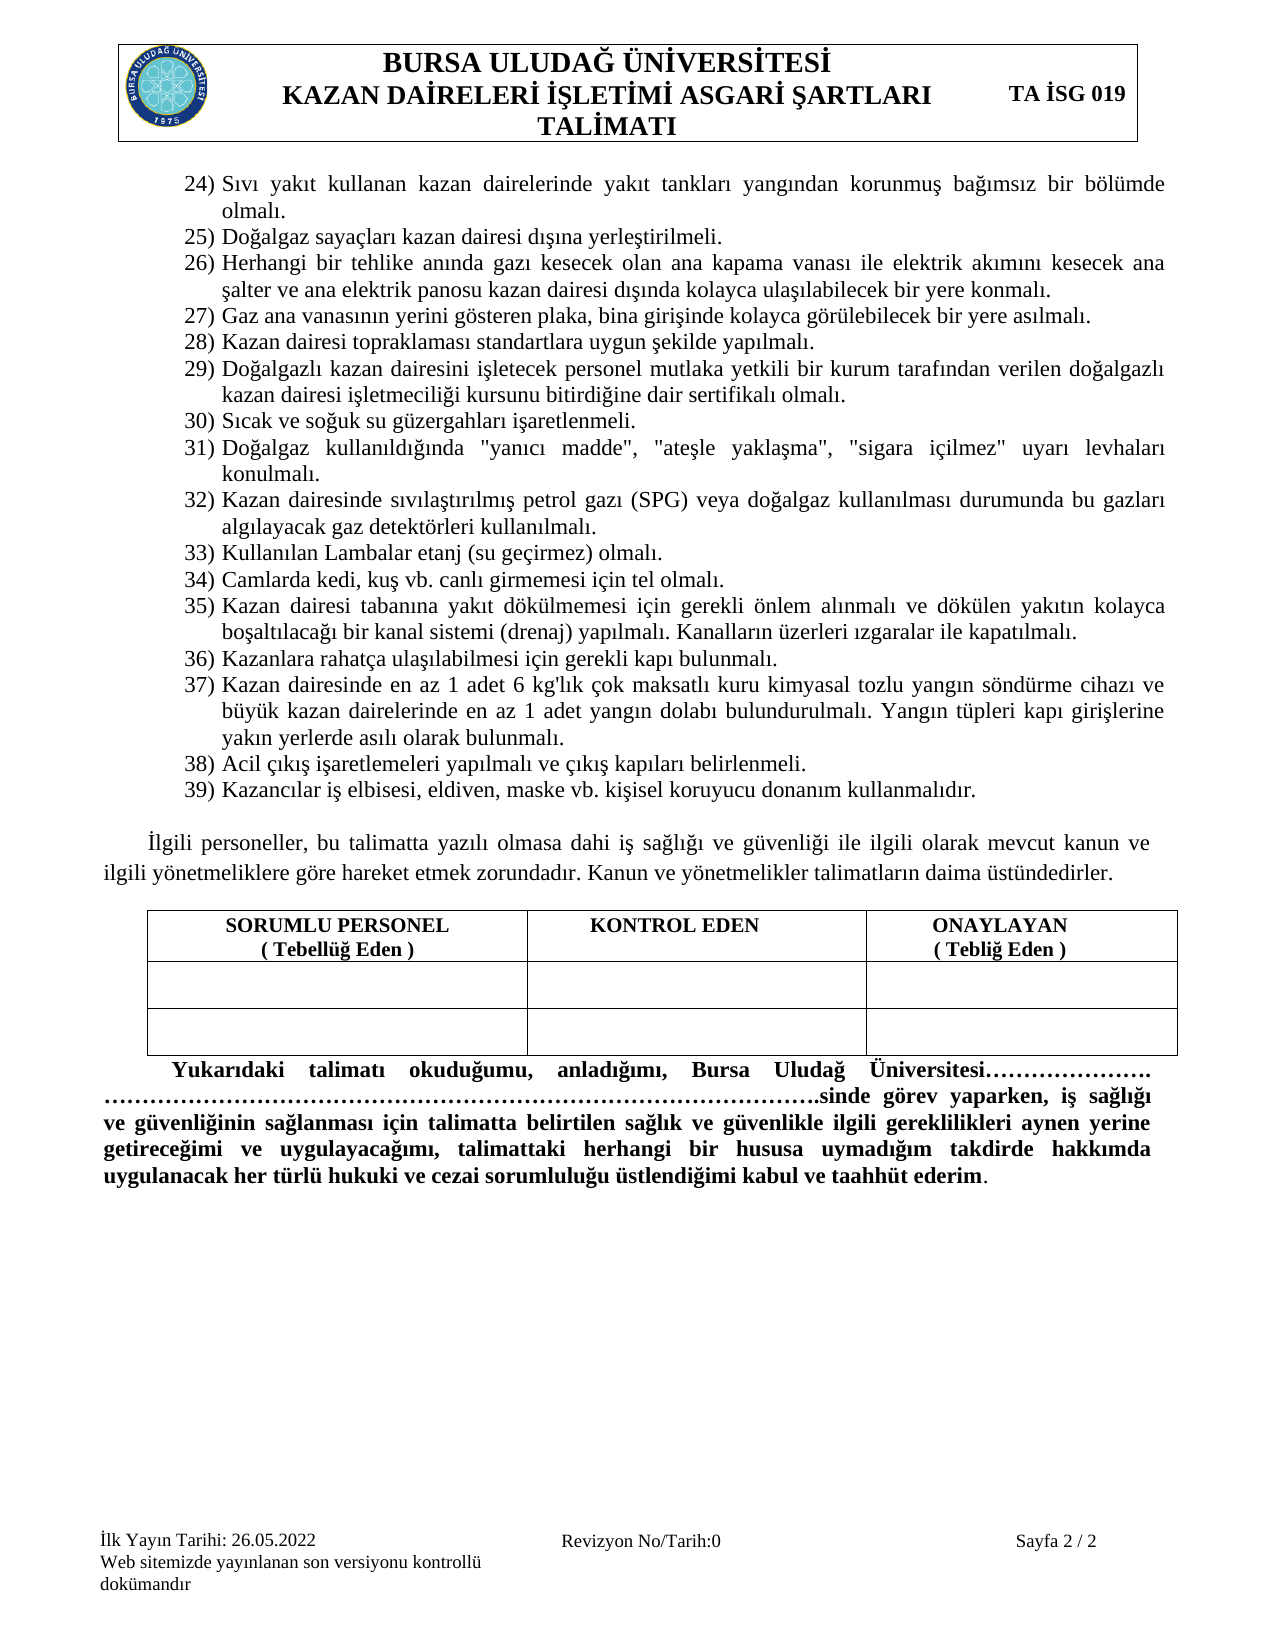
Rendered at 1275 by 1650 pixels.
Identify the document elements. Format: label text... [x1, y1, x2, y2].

list Kazan dairesi topraklaması standartlara uygun şekilde yapılmalı. [184, 328, 1167, 355]
table_header ONAYLAYAN ( Tebliğ Eden ) [867, 911, 1177, 961]
table_cell [148, 962, 527, 1008]
list Kazan dairesinde en az 1 adet 6 kg'lık çok maksatlı kuru kimyasal tozlu yangın söndürme cihazı ve büyük kazan dairelerinde en az 1 adet yangın dolabı bulundurulmalı. Yangın tüpleri kapı girişlerine yakın yerlerde asılı olarak bulunmalı. [184, 671, 1167, 750]
table_header SORUMLU PERSONEL ( Tebellüğ Eden ) [148, 911, 527, 961]
list Kazancılar iş elbisesi, eldiven, maske vb. kişisel koruyucu donanım kullanmalıdır. [184, 776, 1167, 803]
list Herhangi bir tehlike anında gazı kesecek olan ana kapama vanası ile elektrik akımını kesecek ana şalter ve ana elektrik panosu kazan dairesi dışında kolayca ulaşılabilecek bir yere konmalı. [184, 249, 1167, 302]
text Yukarıdaki talimatı okuduğumu, anladığımı, Bursa Uludağ Üniversitesi…………………. ………………………………………………………………………………….sinde görev yaparken, iş sağlığı ve güvenliğinin sağlanması için talimatta belirtilen sağlık ve güvenlikle ilgili gereklilikleri aynen yerine getireceğimi ve uygulayacağımı, talimattaki herhangi bir hususa uymadığım takdirde hakkımda uygulanacak her türlü hukuki ve cezai sorumluluğu üstlendiğimi kabul ve taahhüt ederim. [103, 1056, 1152, 1188]
list Camlarda kedi, kuş vb. canlı girmemesi için tel olmalı. [184, 566, 1167, 592]
list Sıvı yakıt kullanan kazan dairelerinde yakıt tankları yangından korunmuş bağımsız bir bölümde olmalı. [184, 170, 1167, 223]
list Gaz ana vanasının yerini gösteren plaka, bina girişinde kolayca görülebilecek bir yere asılmalı. [184, 302, 1167, 328]
list Acil çıkış işaretlemeleri yapılmalı ve çıkış kapıları belirlenmeli. [184, 750, 1167, 776]
list Sıcak ve soğuk su güzergahları işaretlenmeli. [184, 407, 1167, 434]
list Kazan dairesinde sıvılaştırılmış petrol gazı (SPG) veya doğalgaz kullanılması durumunda bu gazları algılayacak gaz detektörleri kullanılmalı. [184, 487, 1167, 539]
table_cell [867, 1009, 1177, 1055]
list Kullanılan Lambalar etanj (su geçirmez) olmalı. [184, 539, 1167, 566]
table_cell [528, 1009, 866, 1055]
table_cell [148, 1009, 527, 1055]
list Doğalgaz kullanıldığında "yanıcı madde", "ateşle yaklaşma", "sigara içilmez" uyarı levhaları konulmalı. [184, 434, 1167, 487]
text İlgili personeller, bu talimatta yazılı olmasa dahi iş sağlığı ve güvenliği ile ilgili olarak mevcut kanun ve ilgili yönetmeliklere göre hareket etmek zorundadır. Kanun ve yönetmelikler talimatların daima üstündedirler. [103, 829, 1152, 886]
list Doğalgaz sayaçları kazan dairesi dışına yerleştirilmeli. [184, 223, 1167, 249]
table_cell [867, 962, 1177, 1008]
table_cell [528, 962, 866, 1008]
picture [125, 45, 208, 127]
table_header KONTROL EDEN [528, 911, 866, 961]
list Kazanlara rahatça ulaşılabilmesi için gerekli kapı bulunmalı. [184, 645, 1167, 671]
list Kazan dairesi tabanına yakıt dökülmemesi için gerekli önlem alınmalı ve dökülen yakıtın kolayca boşaltılacağı bir kanal sistemi (drenaj) yapılmalı. Kanalların üzerleri ızgaralar ile kapatılmalı. [184, 592, 1167, 645]
list Doğalgazlı kazan dairesini işletecek personel mutlaka yetkili bir kurum tarafından verilen doğalgazlı kazan dairesi işletmeciliği kursunu bitirdiğine dair sertifikalı olmalı. [184, 355, 1167, 407]
